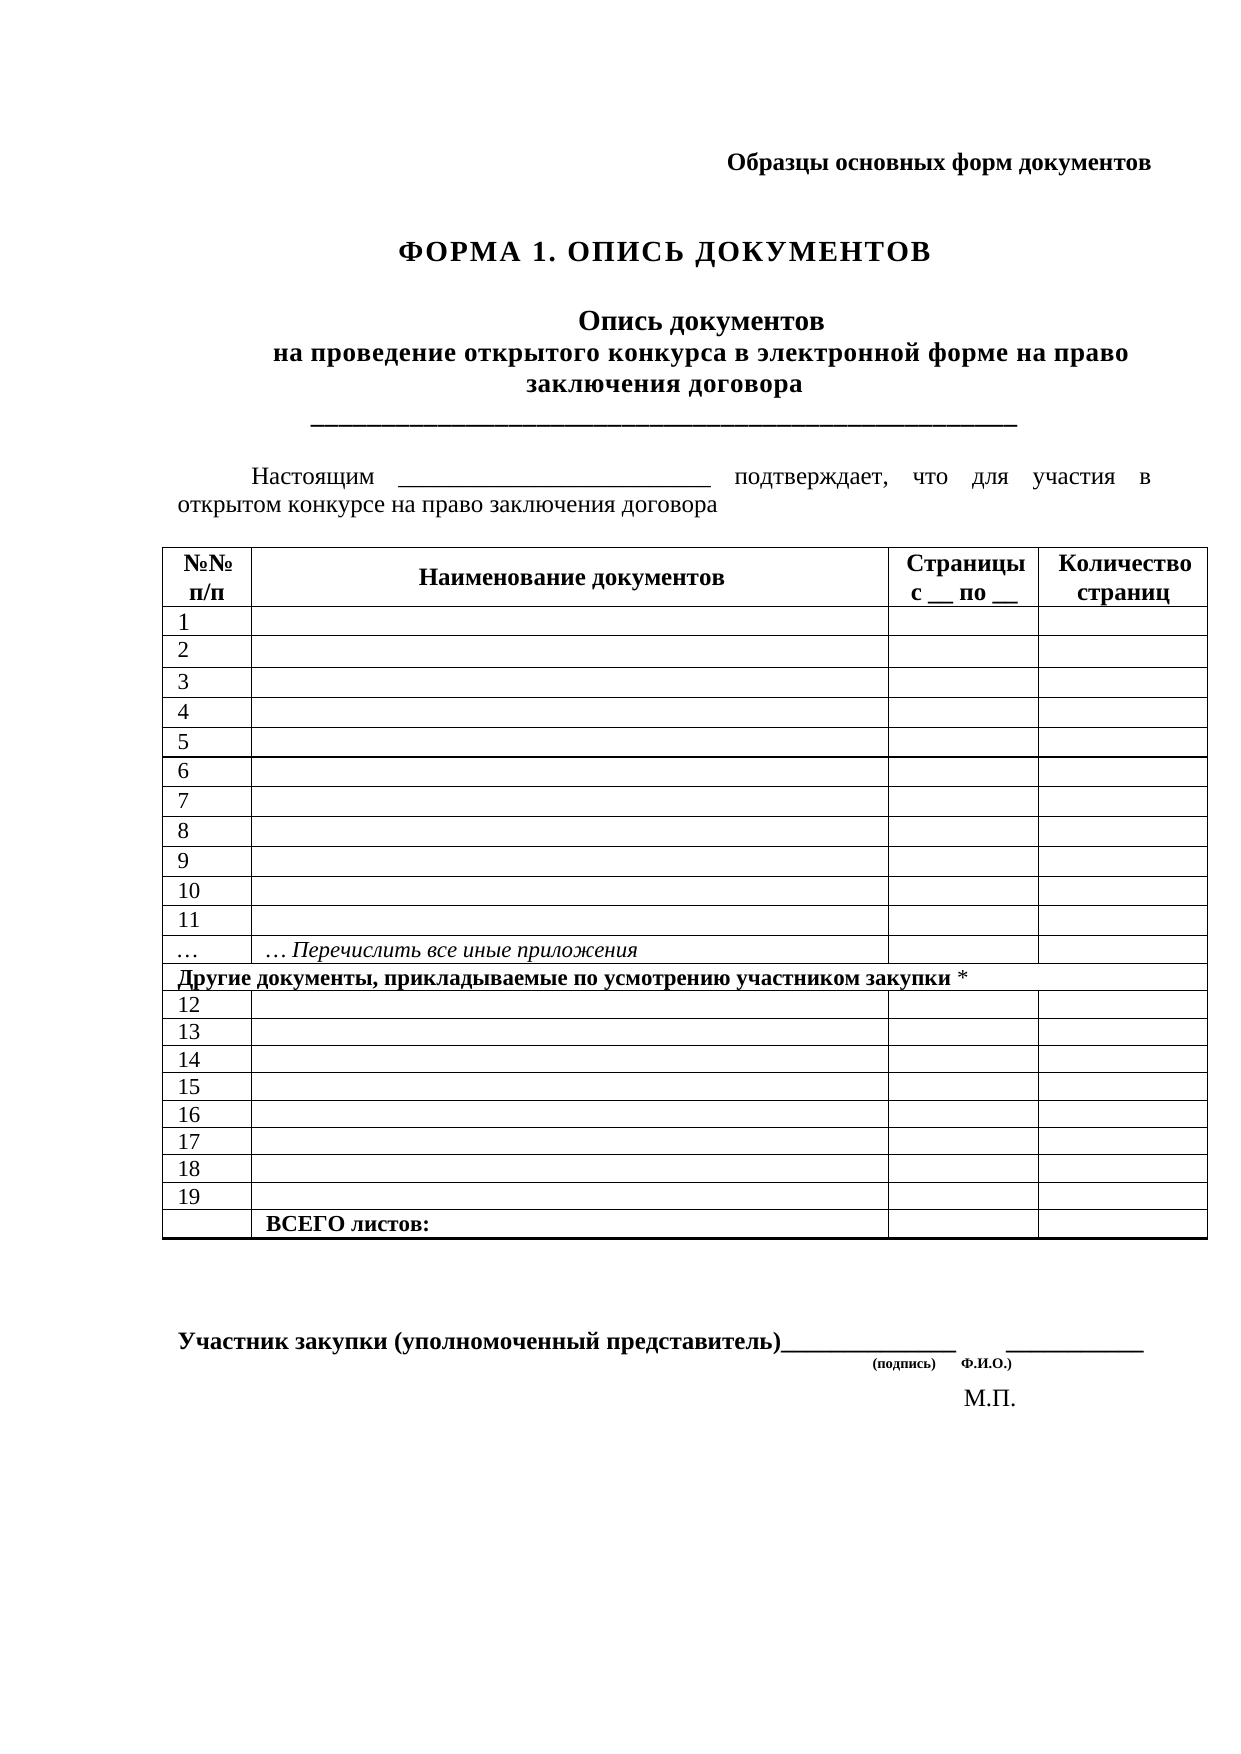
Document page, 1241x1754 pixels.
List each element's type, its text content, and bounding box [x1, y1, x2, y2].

table_cell [889, 906, 1038, 935]
table_cell [252, 847, 888, 876]
table_cell [252, 728, 888, 756]
table_cell [252, 817, 888, 846]
table_cell [252, 758, 888, 786]
table_cell [1039, 1101, 1207, 1127]
table_cell 13 [163, 1019, 251, 1045]
text Настоящим _________________________ подтверждает, что для участия в открытом конкурсе на право заключения договора [177, 461, 1152, 518]
table_cell [889, 636, 1038, 667]
table_cell [889, 728, 1038, 756]
table_cell … Перечислить все иные приложения [252, 936, 888, 963]
table_header Количество страниц [1039, 548, 1207, 606]
table_cell 5 [163, 728, 251, 756]
table_cell 16 [163, 1101, 251, 1127]
table_cell [252, 906, 888, 935]
table_cell 15 [163, 1073, 251, 1099]
table_cell [889, 698, 1038, 727]
table_cell [252, 1155, 888, 1182]
table_cell [252, 1073, 888, 1099]
table_cell 11 [163, 906, 251, 935]
table_cell 17 [163, 1128, 251, 1154]
table_cell [252, 1183, 888, 1209]
table_cell 8 [163, 817, 251, 846]
table_cell ВСЕГО листов: [252, 1210, 888, 1237]
table_cell [252, 1046, 888, 1072]
table_cell [1039, 636, 1207, 667]
table_cell [889, 758, 1038, 786]
table_cell [889, 991, 1038, 1017]
table_cell [1039, 607, 1207, 635]
table_cell [252, 787, 888, 816]
table_cell [1039, 817, 1207, 846]
table_cell 1 [163, 607, 251, 635]
table_cell [889, 1101, 1038, 1127]
table_cell [889, 1073, 1038, 1099]
table_cell 7 [163, 787, 251, 816]
table_cell 2 [163, 636, 251, 667]
table_cell [1039, 847, 1207, 876]
table_cell [889, 607, 1038, 635]
table_cell [252, 668, 888, 697]
table_cell [1039, 906, 1207, 935]
table_cell [889, 1128, 1038, 1154]
table_cell [1039, 1128, 1207, 1154]
table_cell [889, 1155, 1038, 1182]
text Образцы основных форм документов [177, 147, 1152, 176]
table_cell 14 [163, 1046, 251, 1072]
text (подпись) Ф.И.О.) [177, 1355, 1152, 1383]
text М.П. [177, 1383, 1152, 1412]
table_cell [1039, 758, 1207, 786]
table_cell 3 [163, 668, 251, 697]
table_cell [163, 1210, 251, 1237]
table_cell [1039, 1210, 1207, 1237]
table_cell 18 [163, 1155, 251, 1182]
table_cell 19 [163, 1183, 251, 1209]
table_cell [889, 1046, 1038, 1072]
table_cell [889, 936, 1038, 963]
table_cell [889, 668, 1038, 697]
table_cell [252, 991, 888, 1017]
table_cell [1039, 668, 1207, 697]
table_cell [1039, 1046, 1207, 1072]
table_cell 6 [163, 758, 251, 786]
table_header Страницы с __ по __ [889, 548, 1038, 606]
table_cell [889, 847, 1038, 876]
table_cell [889, 787, 1038, 816]
table_cell [1039, 1183, 1207, 1209]
table_cell [1039, 698, 1207, 727]
table_cell 10 [163, 877, 251, 905]
table_cell 9 [163, 847, 251, 876]
table_cell [889, 877, 1038, 905]
table_cell [1039, 787, 1207, 816]
table_cell [889, 1183, 1038, 1209]
table_cell [889, 817, 1038, 846]
table_cell [252, 1019, 888, 1045]
table_cell [1039, 1155, 1207, 1182]
text Опись документов [177, 303, 1152, 336]
table_cell … [163, 936, 251, 963]
table_header №№ п/п [163, 548, 251, 606]
table_cell Другие документы, прикладываемые по усмотрению участником закупки * [163, 964, 1207, 990]
table_cell [1039, 936, 1207, 963]
table_cell [252, 607, 888, 635]
subtitle ФОРМА 1. ОПИСЬ ДОКУМЕНТОВ [177, 234, 1152, 268]
table_cell [1039, 1073, 1207, 1099]
table_cell [889, 1210, 1038, 1237]
table_cell [252, 1101, 888, 1127]
table_cell [252, 1128, 888, 1154]
table_cell [252, 877, 888, 905]
table_cell 12 [163, 991, 251, 1017]
table_cell [1039, 1019, 1207, 1045]
table_cell [1039, 728, 1207, 756]
table_cell [252, 698, 888, 727]
text на проведение открытого конкурса в электронной форме на право заключения договора __________________________________________________ [177, 336, 1152, 430]
table_cell [252, 636, 888, 667]
table_cell [1039, 877, 1207, 905]
text Участник закупки (уполномоченный представитель)______________ ___________ [177, 1326, 1152, 1355]
table_header Наименование документов [252, 548, 888, 606]
table_cell 4 [163, 698, 251, 727]
table_cell [1039, 991, 1207, 1017]
table_cell [889, 1019, 1038, 1045]
